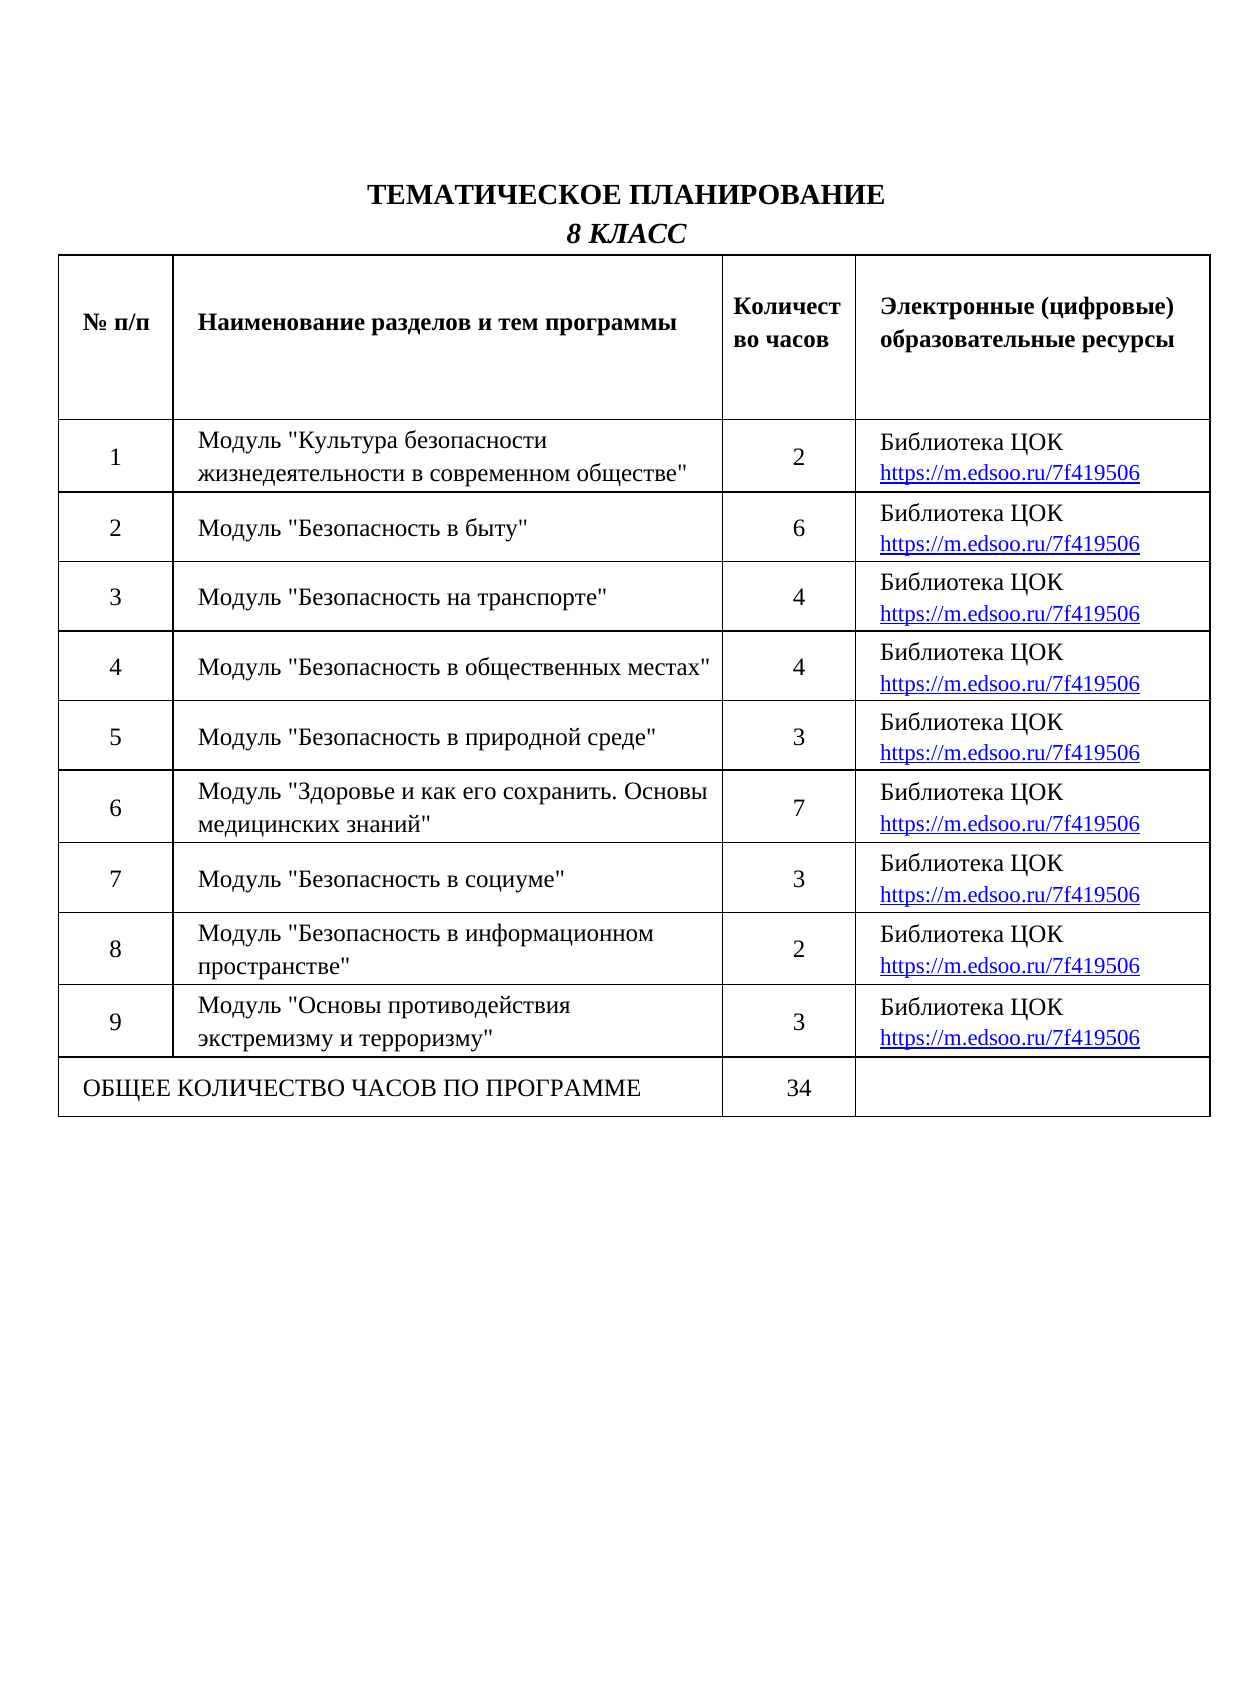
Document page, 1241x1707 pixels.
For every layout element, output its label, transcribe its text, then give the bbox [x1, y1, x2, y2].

table_cell Модуль "Безопасность в социуме" [174, 843, 722, 911]
table_cell 1 [59, 420, 172, 491]
table_cell Библиотека ЦОК https://m.edsoo.ru/7f419506 [856, 985, 1209, 1056]
text 8 КЛАСС [131, 216, 1122, 249]
table_cell 9 [59, 985, 172, 1056]
table_cell Библиотека ЦОК https://m.edsoo.ru/7f419506 [856, 843, 1209, 911]
table_cell 7 [59, 843, 172, 911]
table_cell 5 [59, 701, 172, 769]
table_cell ОБЩЕЕ КОЛИЧЕСТВО ЧАСОВ ПО ПРОГРАММЕ [59, 1058, 722, 1116]
table_cell Библиотека ЦОК https://m.edsoo.ru/7f419506 [856, 701, 1209, 769]
table_header Количество часов [723, 256, 855, 419]
table_cell Библиотека ЦОК https://m.edsoo.ru/7f419506 [856, 771, 1209, 842]
table_cell Модуль "Безопасность в общественных местах" [174, 632, 722, 700]
table_cell 4 [723, 632, 855, 700]
table_cell Библиотека ЦОК https://m.edsoo.ru/7f419506 [856, 632, 1209, 700]
table_cell 6 [59, 771, 172, 842]
table_cell 3 [59, 562, 172, 630]
table_cell Модуль "Основы противодействия экстремизму и терроризму" [174, 985, 722, 1056]
table_cell Модуль "Безопасность в быту" [174, 493, 722, 561]
table_cell 2 [723, 913, 855, 984]
table_cell 7 [723, 771, 855, 842]
table_cell 3 [723, 701, 855, 769]
table_cell 8 [59, 913, 172, 984]
table_cell 2 [723, 420, 855, 491]
table_cell Модуль "Культура безопасности жизнедеятельности в современном обществе" [174, 420, 722, 491]
table_cell 3 [723, 843, 855, 911]
table_cell Модуль "Безопасность в природной среде" [174, 701, 722, 769]
table_header Электронные (цифровые) образовательные ресурсы [856, 256, 1209, 419]
table_cell Модуль "Безопасность на транспорте" [174, 562, 722, 630]
table_cell [856, 1058, 1209, 1116]
table_cell 34 [723, 1058, 855, 1116]
table_header Наименование разделов и тем программы [174, 256, 722, 419]
table_cell 6 [723, 493, 855, 561]
text ТЕМАТИЧЕСКОЕ ПЛАНИРОВАНИЕ [131, 177, 1122, 211]
table_cell Библиотека ЦОК https://m.edsoo.ru/7f419506 [856, 493, 1209, 561]
table_cell Библиотека ЦОК https://m.edsoo.ru/7f419506 [856, 562, 1209, 630]
table_cell 2 [59, 493, 172, 561]
table_cell 3 [723, 985, 855, 1056]
table_cell Библиотека ЦОК https://m.edsoo.ru/7f419506 [856, 420, 1209, 491]
table_cell 4 [723, 562, 855, 630]
table_cell Модуль "Безопасность в информационном пространстве" [174, 913, 722, 984]
table_cell 4 [59, 632, 172, 700]
table_header № п/п [59, 256, 172, 419]
table_cell Библиотека ЦОК https://m.edsoo.ru/7f419506 [856, 913, 1209, 984]
table_cell Модуль "Здоровье и как его сохранить. Основы медицинских знаний" [174, 771, 722, 842]
